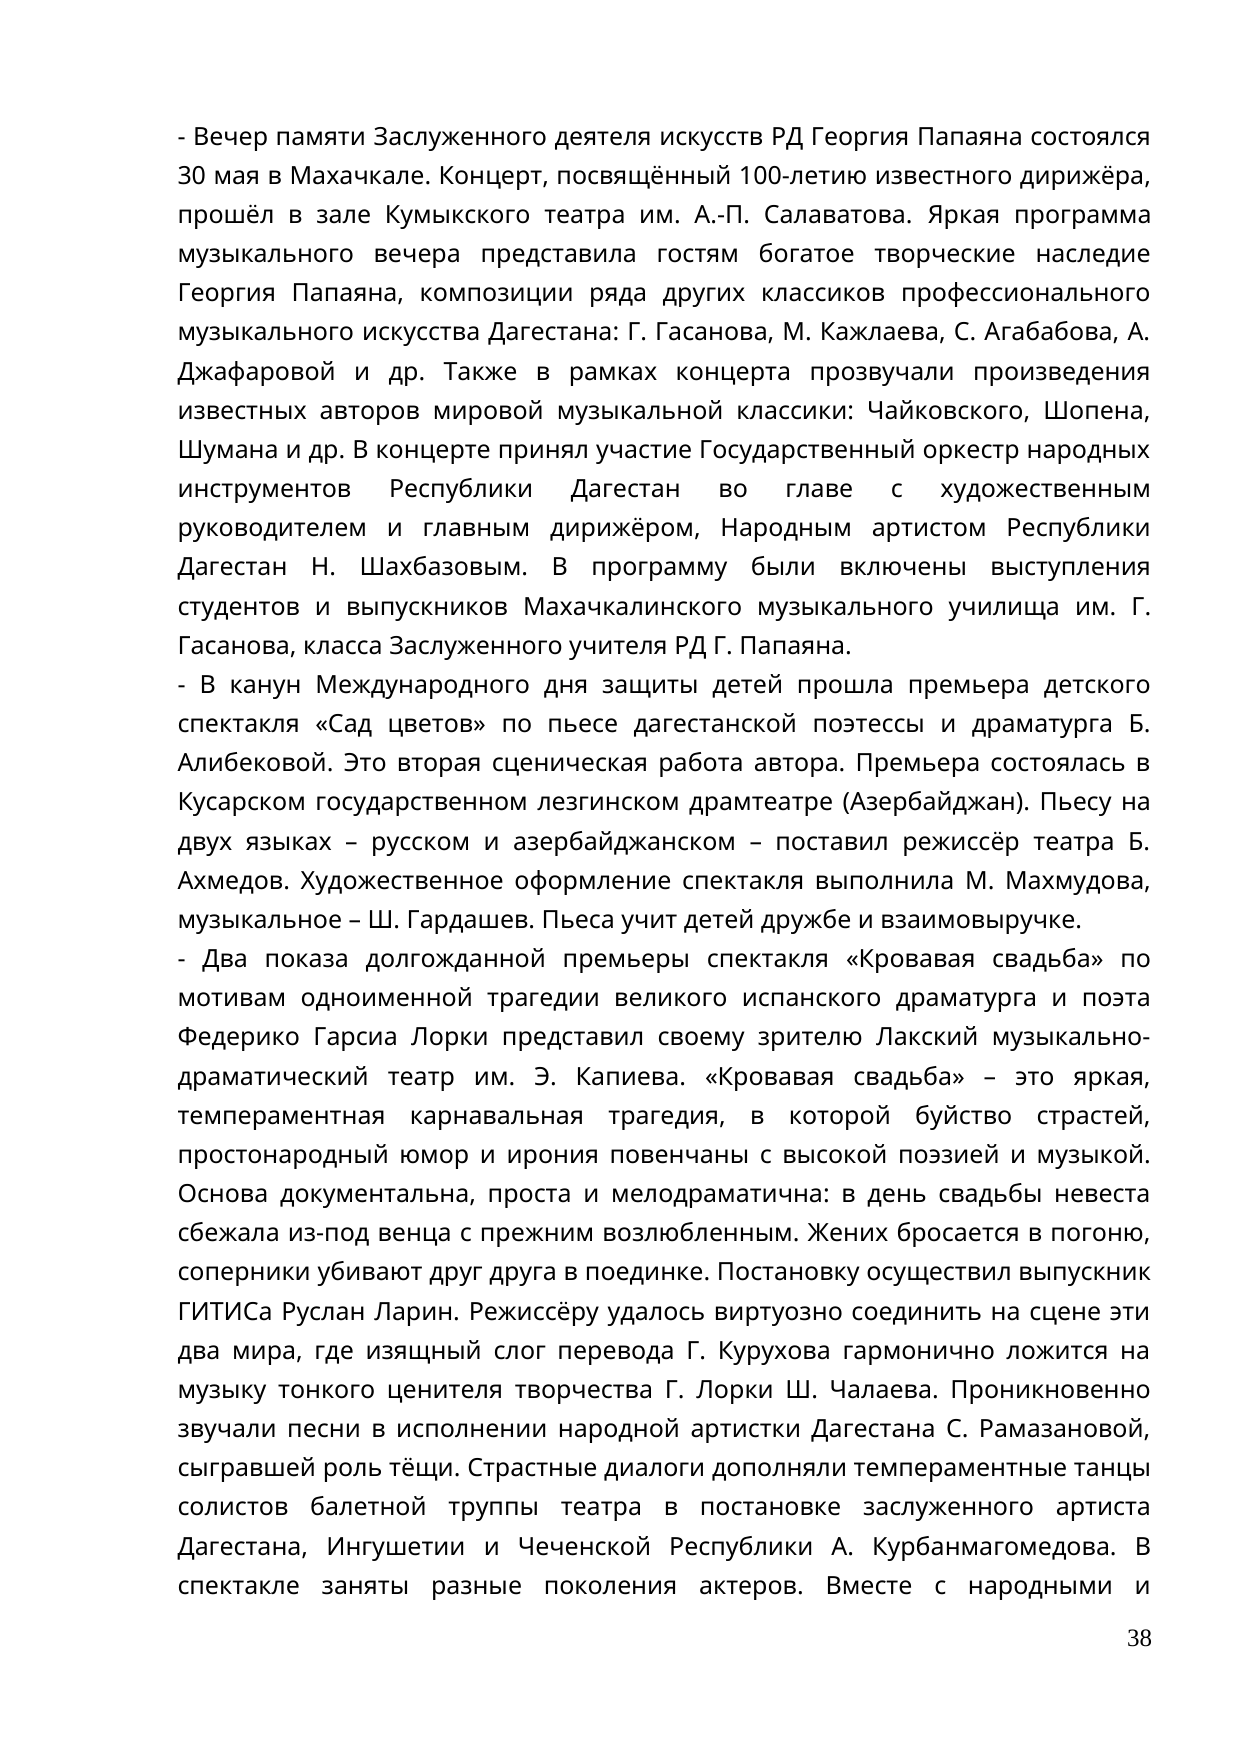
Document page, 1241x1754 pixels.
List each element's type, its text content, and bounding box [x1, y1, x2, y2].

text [177, 941, 1152, 1601]
text - В канун Международного дня защиты детей прошла премьера детского спектакля «Сад цветов» по пьесе дагестанской поэтессы и драматурга Б. Алибековой. Это вторая сценическая работа автора. Премьера состоялась в Кусарском государственном лезгинском драмтеатре (Азербайджан). Пьесу на двух языках – русском и азербайджанском – поставил режиссёр театра Б. Ахмедов. Художественное оформление спектакля выполнила М. Махмудова, музыкальное – Ш. Гардашев. Пьеса учит детей дружбе и взаимовыручке. [177, 666, 1152, 936]
text - Вечер памяти Заслуженного деятеля искусств РД Георгия Папаяна состоялся 30 мая в Махачкале. Концерт, посвящённый 100-летию известного дирижёра, прошёл в зале Кумыкского театра им. А.-П. Салаватова. Яркая программа музыкального вечера представила гостям богатое творческие наследие Георгия Папаяна, композиции ряда других классиков профессионального музыкального искусства Дагестана: Г. Гасанова, М. Кажлаева, С. Агабабова, А. Джафаровой и др. Также в рамках концерта прозвучали произведения известных авторов мировой музыкальной классики: Чайковского, Шопена, Шумана и др. В концерте принял участие Государственный оркестр народных инструментов Республики Дагестан во главе с художественным руководителем и главным дирижёром, Народным артистом Республики Дагестан Н. Шахбазовым. В программу были включены выступления студентов и выпускников Махачкалинского музыкального училища им. Г. Гасанова, класса Заслуженного учителя РД Г. Папаяна. [177, 118, 1152, 661]
